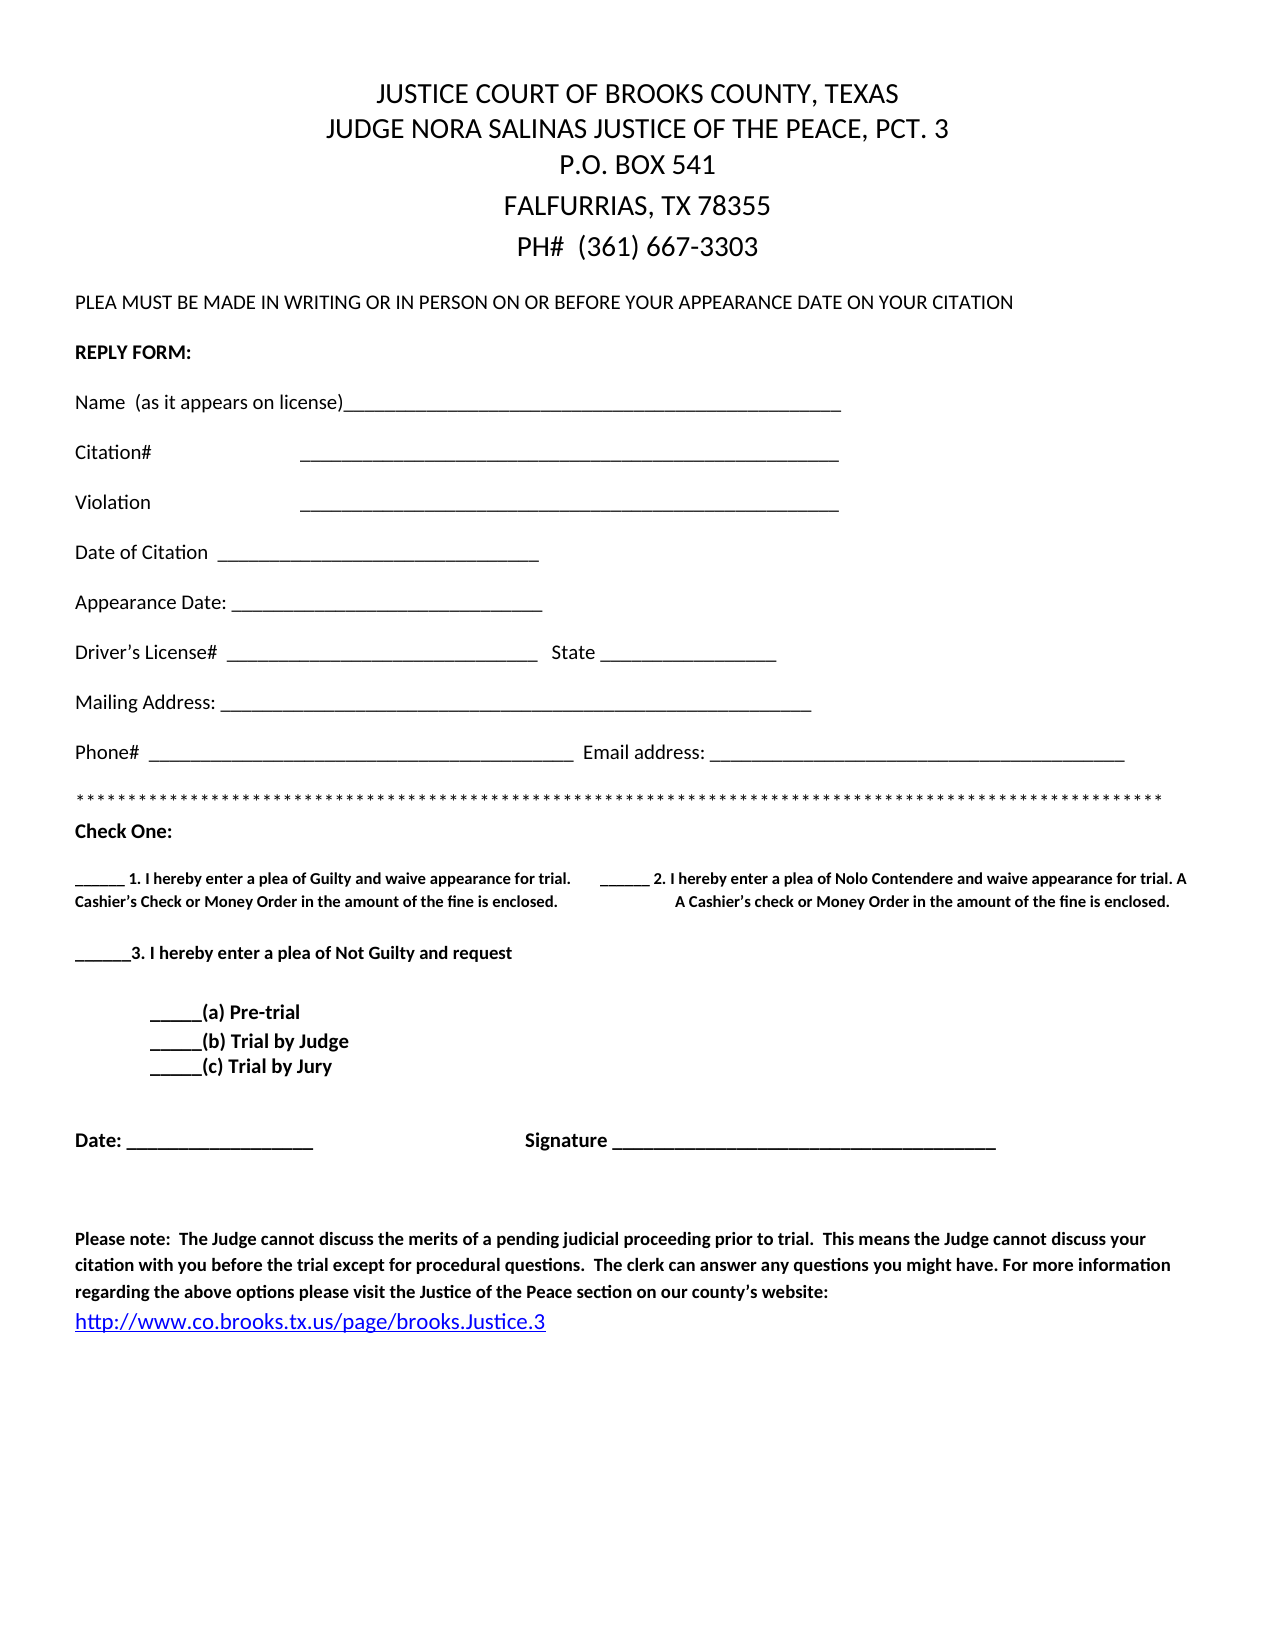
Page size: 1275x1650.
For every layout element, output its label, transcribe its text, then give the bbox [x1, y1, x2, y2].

text P.O. BOX 541 [75, 146, 1200, 182]
text ______ 1. I hereby enter a plea of Guilty and waive appearance for trial. ______ 2. I hereby enter a plea of Nolo Contendere and waive appearance for trial. A Cashier’s Check or Money Order in the amount of the fine is enclosed. A Cashier’s check or Money Order in the amount of the fine is enclosed. [75, 868, 1200, 912]
text JUDGE NORA SALINAS JUSTICE OF THE PEACE, PCT. 3 [75, 111, 1200, 146]
text _____(a) Pre-trial [75, 999, 1200, 1024]
text PLEA MUST BE MADE IN WRITING OR IN PERSON ON OR BEFORE YOUR APPEARANCE DATE ON YOUR CITATION [75, 289, 1200, 314]
text Mailing Address: _________________________________________________________ [75, 689, 1200, 714]
text JUSTICE COURT OF BROOKS COUNTY, TEXAS [75, 75, 1200, 111]
text ********************************************************************************************************* Check One: [75, 789, 1200, 844]
text Date of Citation _______________________________ [75, 539, 1200, 564]
text Phone# _________________________________________ Email address: ________________________________________ [75, 739, 1200, 764]
text Date: __________________ Signature _____________________________________ [75, 1127, 1200, 1152]
text Driver’s License# ______________________________ State _________________ [75, 639, 1200, 664]
text Appearance Date: ______________________________ [75, 589, 1200, 614]
text Violation ____________________________________________________ [75, 489, 1200, 514]
text _____(b) Trial by Judge [75, 1028, 1200, 1054]
text Please note: The Judge cannot discuss the merits of a pending judicial proceeding prior to trial. This means the Judge cannot discuss your citation with you before the trial except for procedural questions. The clerk can answer any questions you might have. For more information regarding the above options please visit the Justice of the Peace section on our county’s website: http://www.co.brooks.tx.us/page/brooks.Justice.3 [75, 1227, 1200, 1335]
text ______3. I hereby enter a plea of Not Guilty and request [75, 941, 1200, 964]
text Citation# ____________________________________________________ [75, 439, 1200, 464]
text REPLY FORM: [75, 339, 1200, 364]
text PH# (361) 667-3303 [75, 228, 1200, 264]
text Name (as it appears on license)________________________________________________ [75, 389, 1200, 414]
text _____(c) Trial by Jury [75, 1054, 1200, 1079]
text FALFURRIAS, TX 78355 [75, 187, 1200, 223]
